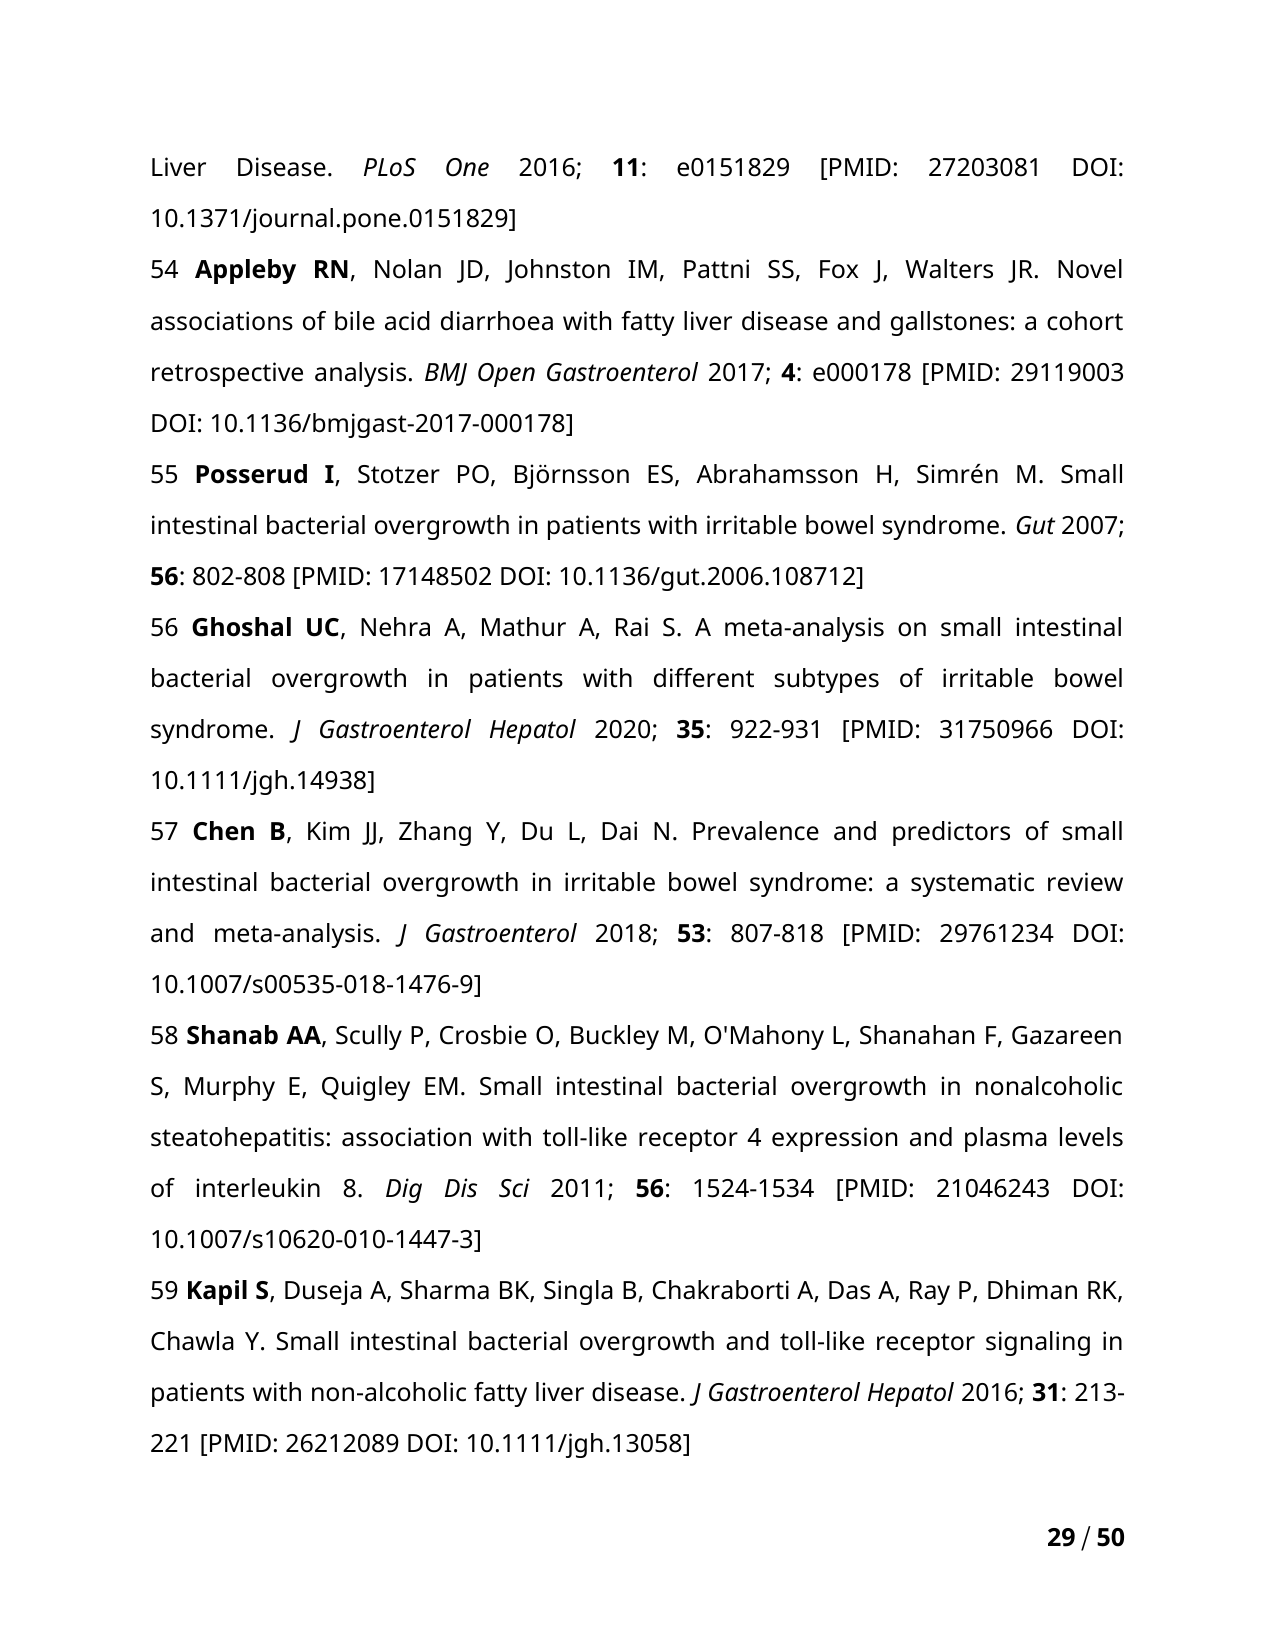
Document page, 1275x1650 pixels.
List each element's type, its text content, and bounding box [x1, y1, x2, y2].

text 56 Ghoshal UC, Nehra A, Mathur A, Rai S. A meta-analysis on small intestinal bacterial overgrowth in patients with different subtypes of irritable bowel syndrome. J Gastroenterol Hepatol 2020; 35: 922-931 [PMID: 31750966 DOI: 10.1111/jgh.14938] [150, 609, 1125, 797]
text 54 Appleby RN, Nolan JD, Johnston IM, Pattni SS, Fox J, Walters JR. Novel associations of bile acid diarrhoea with fatty liver disease and gallstones: a cohort retrospective analysis. BMJ Open Gastroenterol 2017; 4: e000178 [PMID: 29119003 DOI: 10.1136/bmjgast-2017-000178] [150, 252, 1125, 439]
text 55 Posserud I, Stotzer PO, Björnsson ES, Abrahamsson H, Simrén M. Small intestinal bacterial overgrowth in patients with irritable bowel syndrome. Gut 2007; 56: 802-808 [PMID: 17148502 DOI: 10.1136/gut.2006.108712] [150, 456, 1125, 592]
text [150, 150, 1125, 235]
text 59 Kapil S, Duseja A, Sharma BK, Singla B, Chakraborti A, Das A, Ray P, Dhiman RK, Chawla Y. Small intestinal bacterial overgrowth and toll-like receptor signaling in patients with non-alcoholic fatty liver disease. J Gastroenterol Hepatol 2016; 31: 213-221 [PMID: 26212089 DOI: 10.1111/jgh.13058] [150, 1273, 1125, 1460]
text 58 Shanab AA, Scully P, Crosbie O, Buckley M, O'Mahony L, Shanahan F, Gazareen S, Murphy E, Quigley EM. Small intestinal bacterial overgrowth in nonalcoholic steatohepatitis: association with toll-like receptor 4 expression and plasma levels of interleukin 8. Dig Dis Sci 2011; 56: 1524-1534 [PMID: 21046243 DOI: 10.1007/s10620-010-1447-3] [150, 1018, 1125, 1256]
text 57 Chen B, Kim JJ, Zhang Y, Du L, Dai N. Prevalence and predictors of small intestinal bacterial overgrowth in irritable bowel syndrome: a systematic review and meta-analysis. J Gastroenterol 2018; 53: 807-818 [PMID: 29761234 DOI: 10.1007/s00535-018-1476-9] [150, 813, 1125, 1001]
